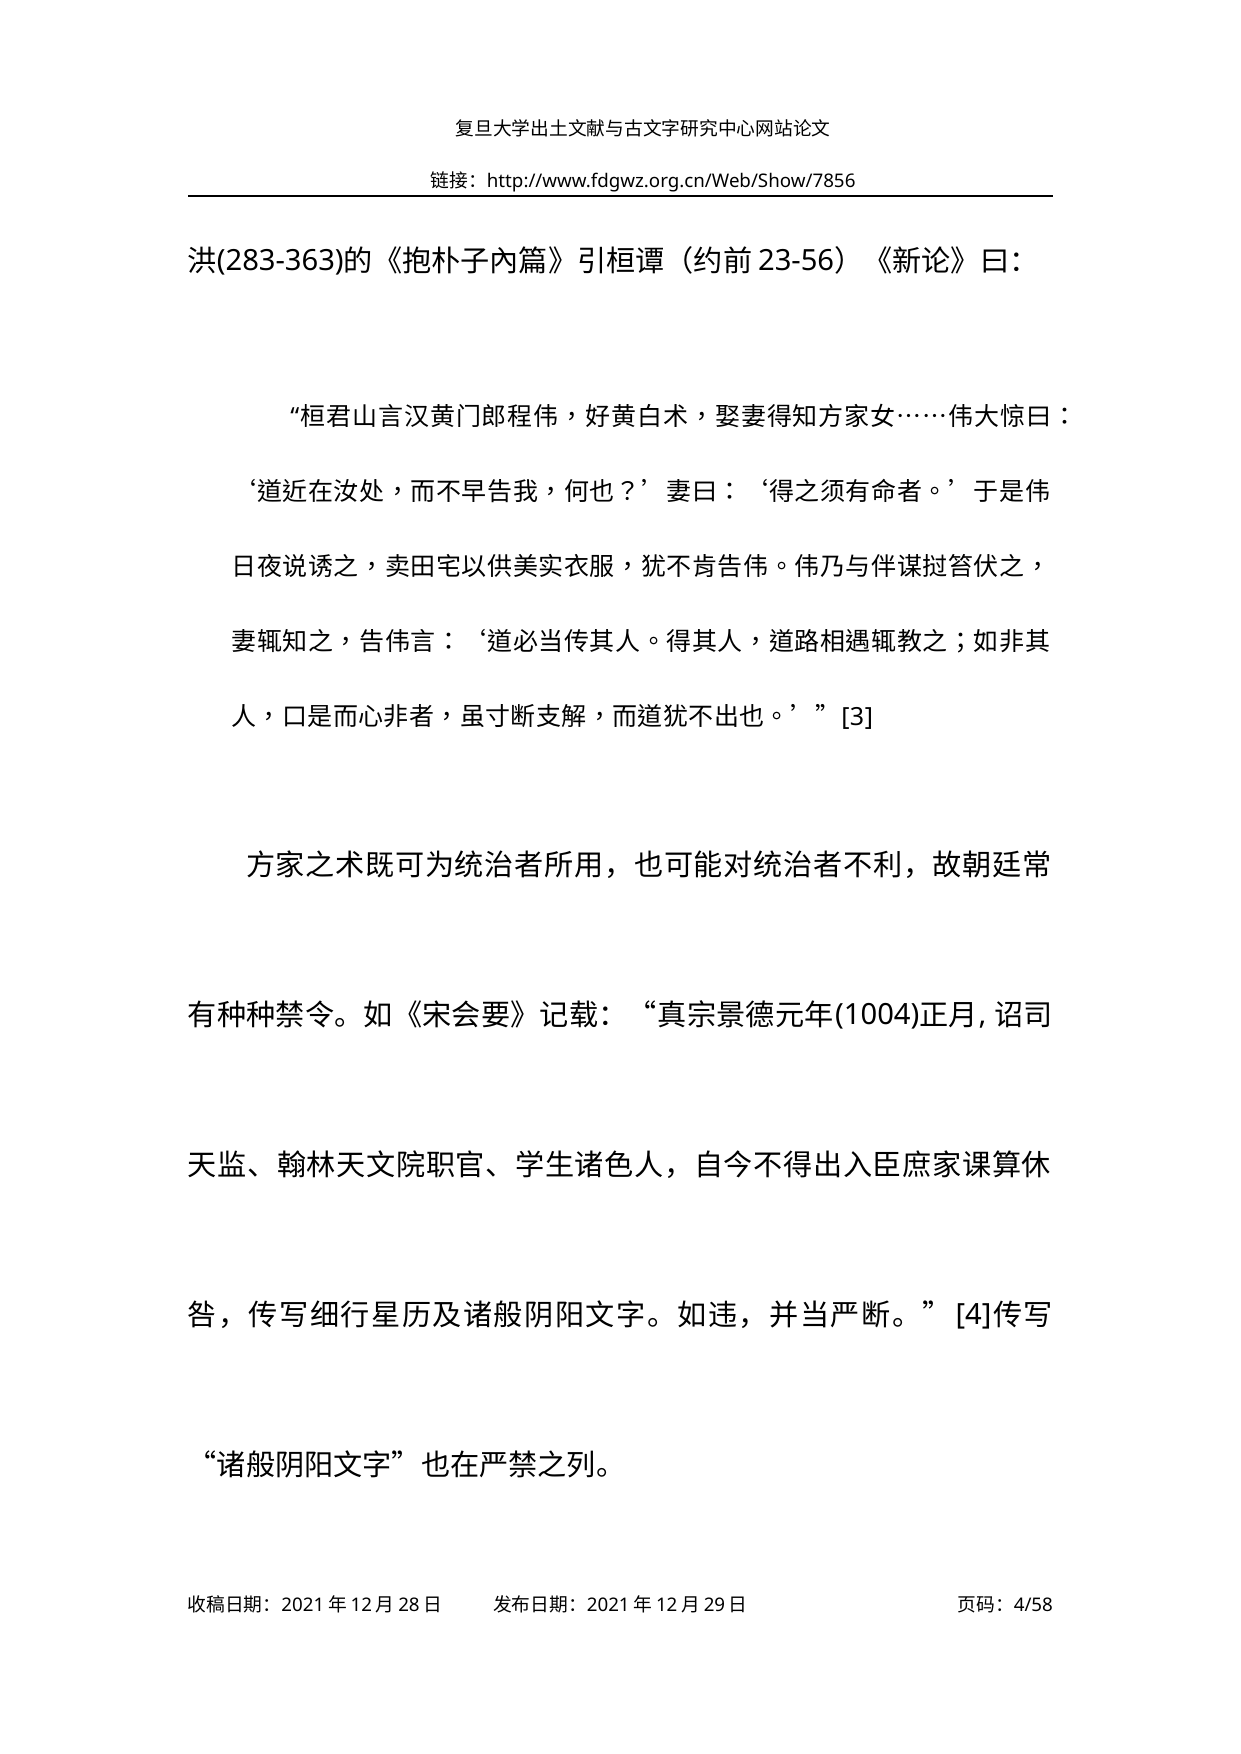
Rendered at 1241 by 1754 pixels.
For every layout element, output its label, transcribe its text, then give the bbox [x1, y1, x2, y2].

text 方家之术既可为统治者所用，也可能对统治者不利，故朝廷常有种种禁令。如《宋会要》记载：“真宗景德元年(1004)正月, 诏司天监、翰林天文院职官、学生诸色人，自今不得出入臣庶家课算休咎，传写细行星历及诸般阴阳文字。如违，并当严断。”[4]传写“诸般阴阳文字”也在严禁之列。 [187, 825, 1053, 1500]
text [187, 222, 1053, 297]
text “桓君山言汉黄门郎程伟，好黄白术，娶妻得知方家女……伟大惊曰：‘道近在汝处，而不早告我，何也？’妻曰：‘得之须有命者。’于是伟日夜说诱之，卖田宅以供美实衣服，犹不肯告伟。伟乃与伴谋挝笞伏之，妻辄知之，告伟言：‘道必当传其人。得其人，道路相遇辄教之；如非其人，口是而心非者，虽寸断支解，而道犹不出也。’”[3] [231, 395, 1053, 733]
